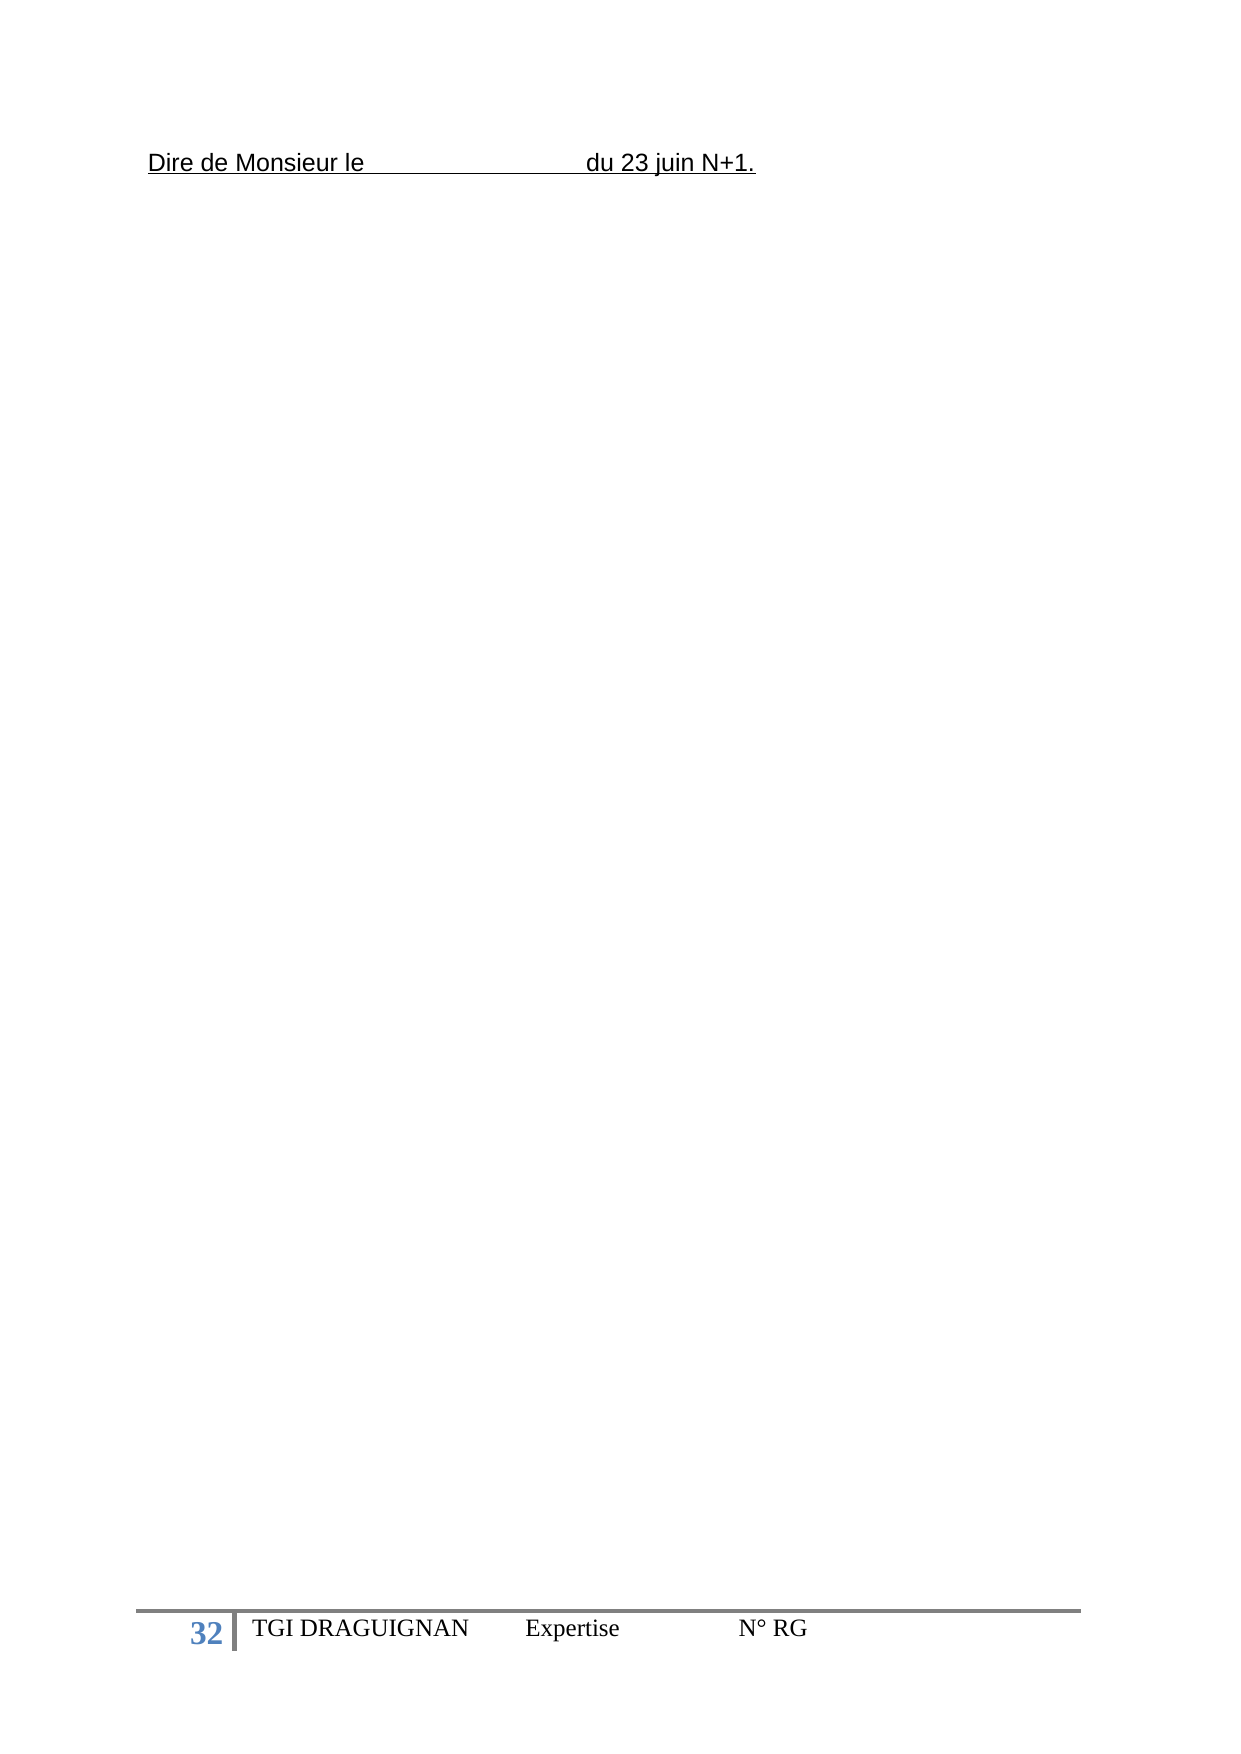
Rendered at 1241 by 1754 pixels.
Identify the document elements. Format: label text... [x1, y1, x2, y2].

text Dire de Monsieur le du 23 juin N+1. [148, 148, 1093, 176]
